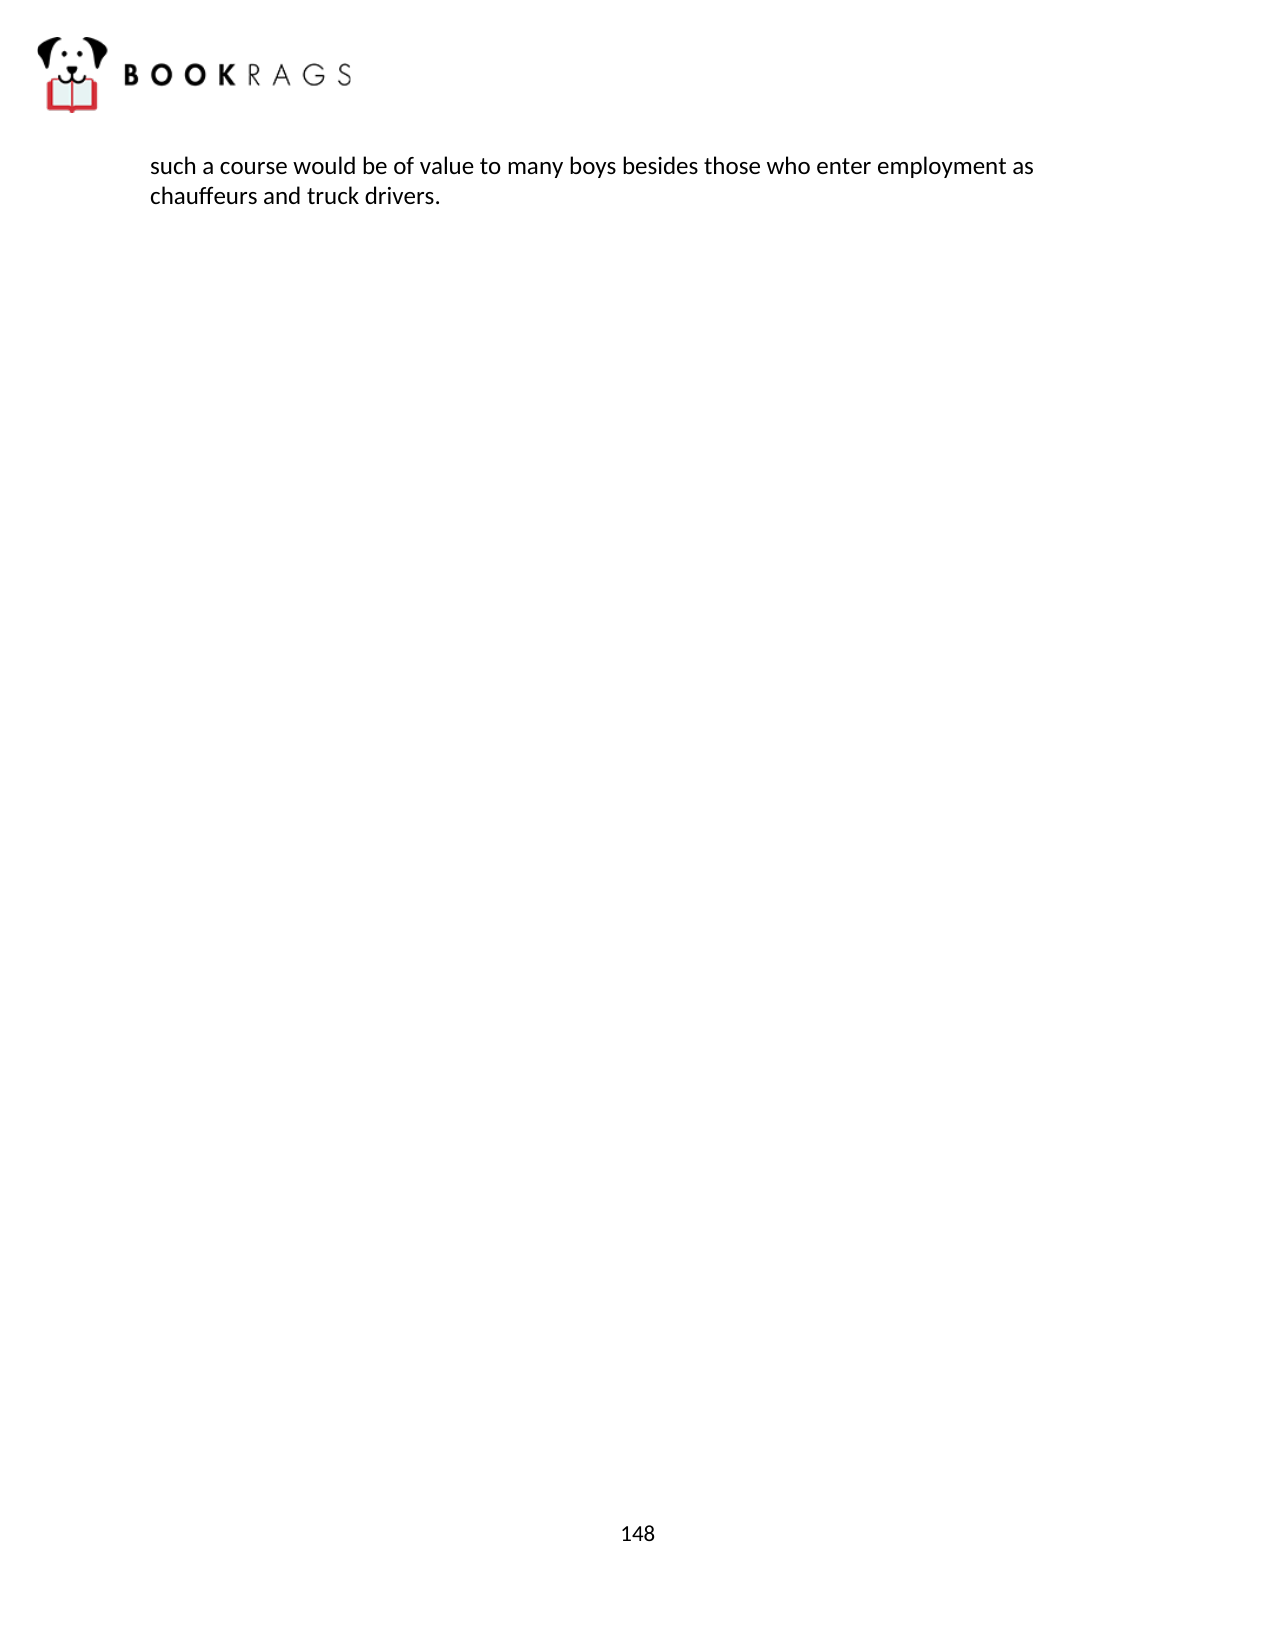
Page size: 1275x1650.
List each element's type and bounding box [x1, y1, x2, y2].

text [150, 150, 1125, 211]
picture [37, 37, 351, 113]
